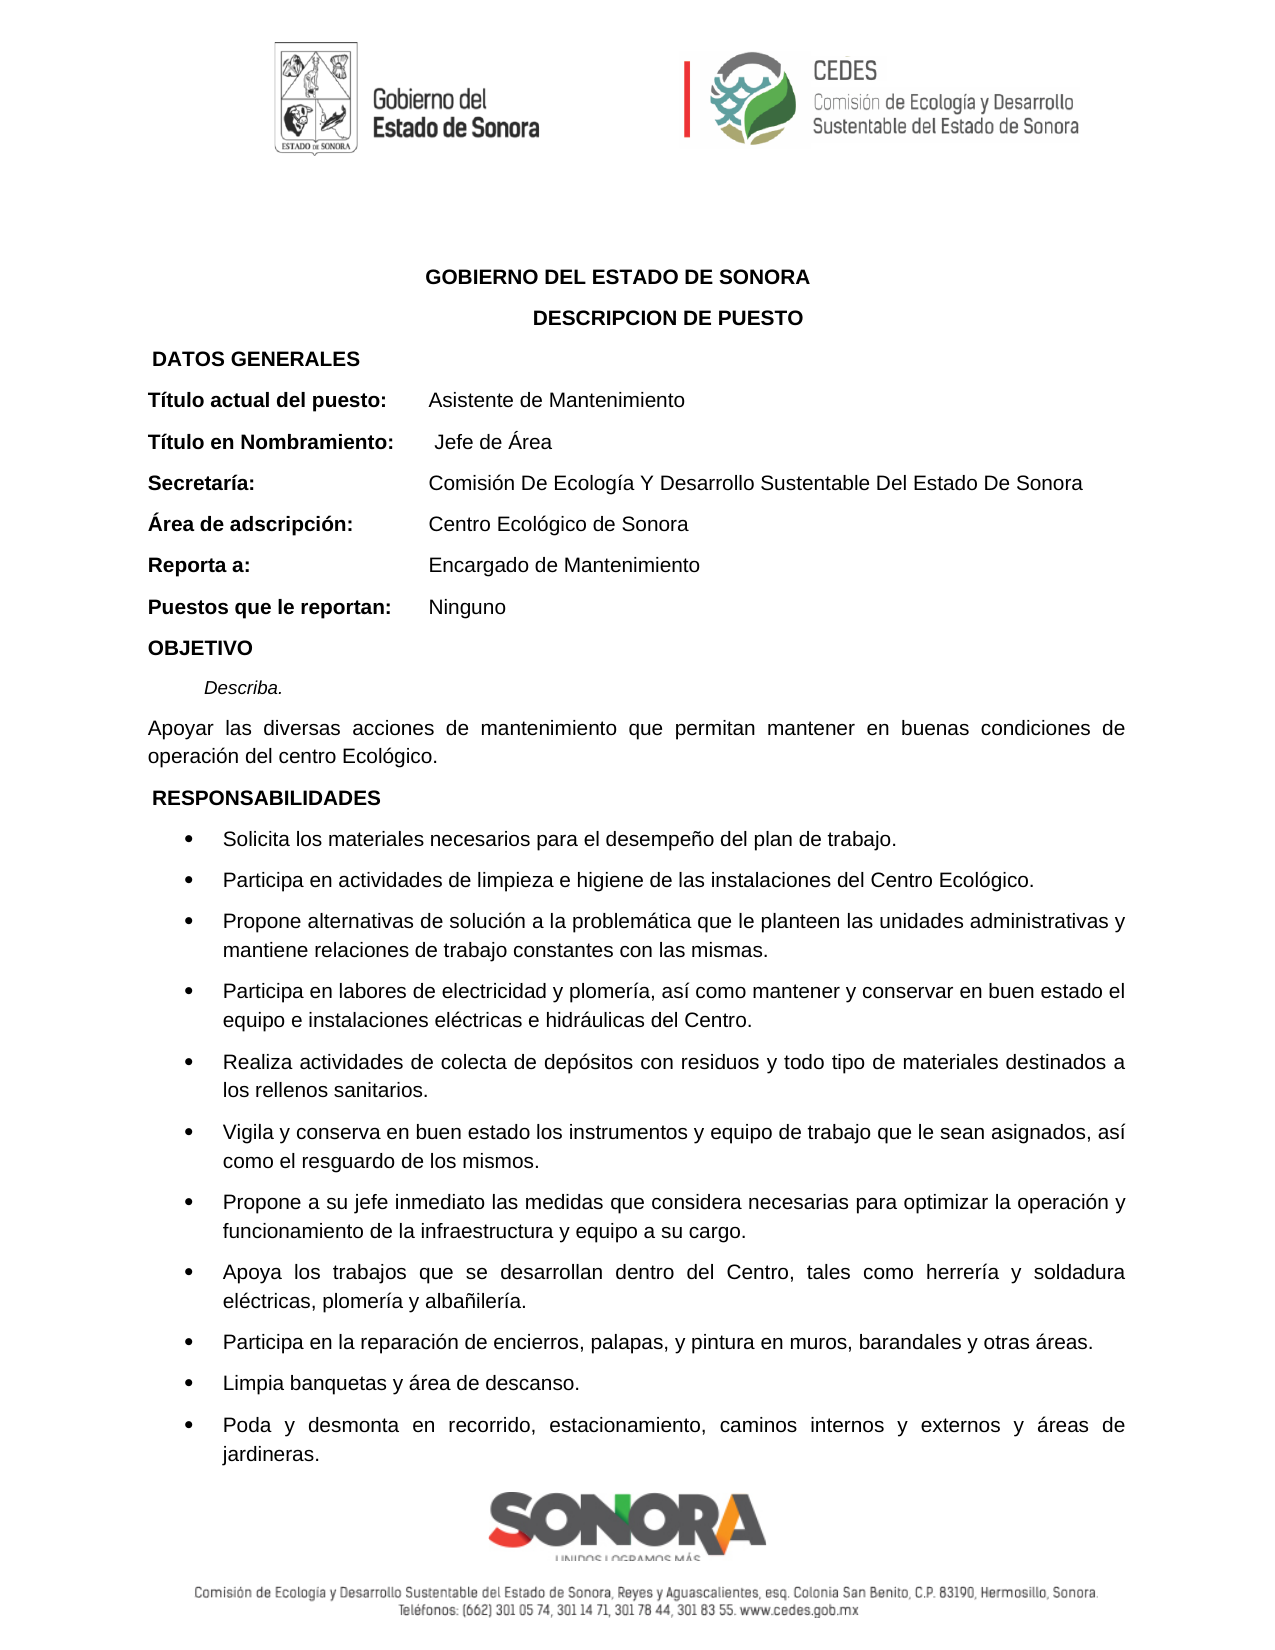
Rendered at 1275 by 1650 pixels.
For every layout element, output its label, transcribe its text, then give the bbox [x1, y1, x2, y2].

list Participa en la reparación de encierros, palapas, y pintura en muros, barandales y otras áreas. [185, 1330, 1127, 1354]
picture [676, 51, 1081, 149]
text Título actual del puesto: Asistente de Mantenimiento [148, 388, 1127, 412]
text Apoyar las diversas acciones de mantenimiento que permitan mantener en buenas condiciones de operación del centro Ecológico. [148, 715, 1127, 768]
text Reporta a: Encargado de Mantenimiento [148, 553, 1127, 577]
text DATOS GENERALES [148, 347, 1127, 371]
picture [488, 1492, 767, 1561]
text OBJETIVO [148, 636, 1127, 660]
list Participa en actividades de limpieza e higiene de las instalaciones del Centro Ecológico. [185, 868, 1127, 892]
text Área de adscripción: Centro Ecológico de Sonora [148, 512, 1127, 536]
text GOBIERNO DEL ESTADO DE SONORA [148, 264, 1127, 288]
list Poda y desmonta en recorrido, estacionamiento, caminos internos y externos y áreas de jardineras. [185, 1413, 1127, 1465]
list Propone a su jefe inmediato las medidas que considera necesarias para optimizar la operación y funcionamiento de la infraestructura y equipo a su cargo. [185, 1190, 1127, 1242]
list Limpia banquetas y área de descanso. [185, 1371, 1127, 1395]
list Propone alternativas de solución a la problemática que le planteen las unidades administrativas y mantiene relaciones de trabajo constantes con las mismas. [185, 909, 1127, 962]
list Apoya los trabajos que se desarrollan dentro del Centro, tales como herrería y soldadura eléctricas, plomería y albañilería. [185, 1260, 1127, 1313]
picture [194, 1582, 1098, 1618]
text Puestos que le reportan: Ninguno [148, 594, 1127, 618]
text Secretaría: Comisión De Ecología Y Desarrollo Sustentable Del Estado De Sonora [148, 471, 1127, 495]
list Vigila y conserva en buen estado los instrumentos y equipo de trabajo que le sean asignados, así como el resguardo de los mismos. [185, 1119, 1127, 1172]
list Realiza actividades de colecta de depósitos con residuos y todo tipo de materiales destinados a los rellenos sanitarios. [185, 1049, 1127, 1102]
text RESPONSABILIDADES [148, 785, 1127, 809]
text Describa. [148, 677, 1127, 698]
text DESCRIPCION DE PUESTO [148, 306, 1127, 330]
list Participa en labores de electricidad y plomería, así como mantener y conservar en buen estado el equipo e instalaciones eléctricas e hidráulicas del Centro. [185, 979, 1127, 1032]
list Solicita los materiales necesarios para el desempeño del plan de trabajo. [185, 827, 1127, 851]
text Título en Nombramiento: Jefe de Área [148, 429, 1127, 453]
picture [274, 42, 557, 156]
